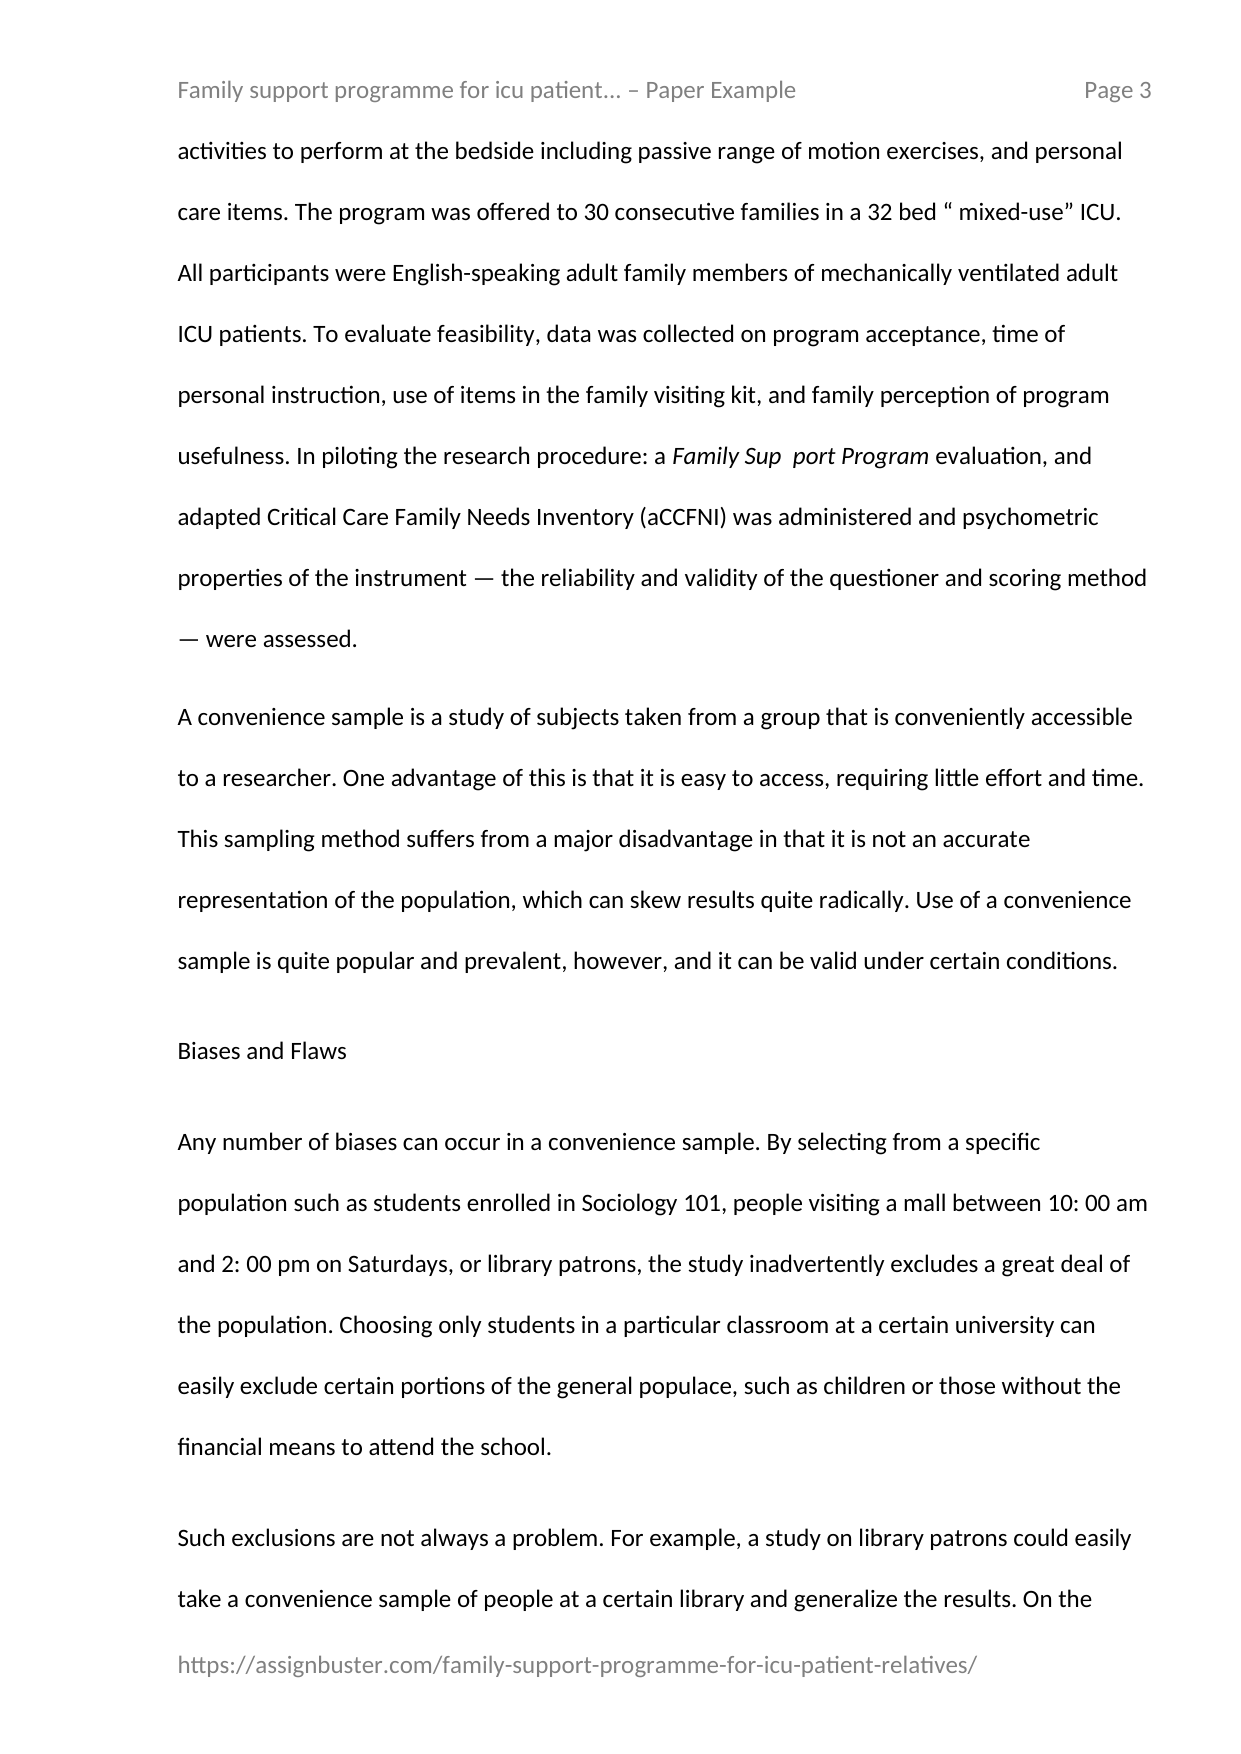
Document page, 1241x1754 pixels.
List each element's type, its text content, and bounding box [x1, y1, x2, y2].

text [177, 135, 1152, 654]
text A convenience sample is a study of subjects taken from a group that is conveniently accessible to a researcher. One advantage of this is that it is easy to access, requiring little effort and time. This sampling method suffers from a major disadvantage in that it is not an accurate representation of the population, which can skew results quite radically. Use of a convenience sample is quite popular and prevalent, however, and it can be valid under certain conditions. [177, 701, 1152, 976]
text Any number of biases can occur in a convenience sample. By selecting from a specific population such as students enrolled in Sociology 101, people visiting a mall between 10: 00 am and 2: 00 pm on Saturdays, or library patrons, the study inadvertently excludes a great deal of the population. Choosing only students in a particular classroom at a certain university can easily exclude certain portions of the general populace, such as children or those without the financial means to attend the school. [177, 1126, 1152, 1462]
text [177, 1522, 1152, 1613]
text Biases and Flaws [177, 1036, 1152, 1066]
